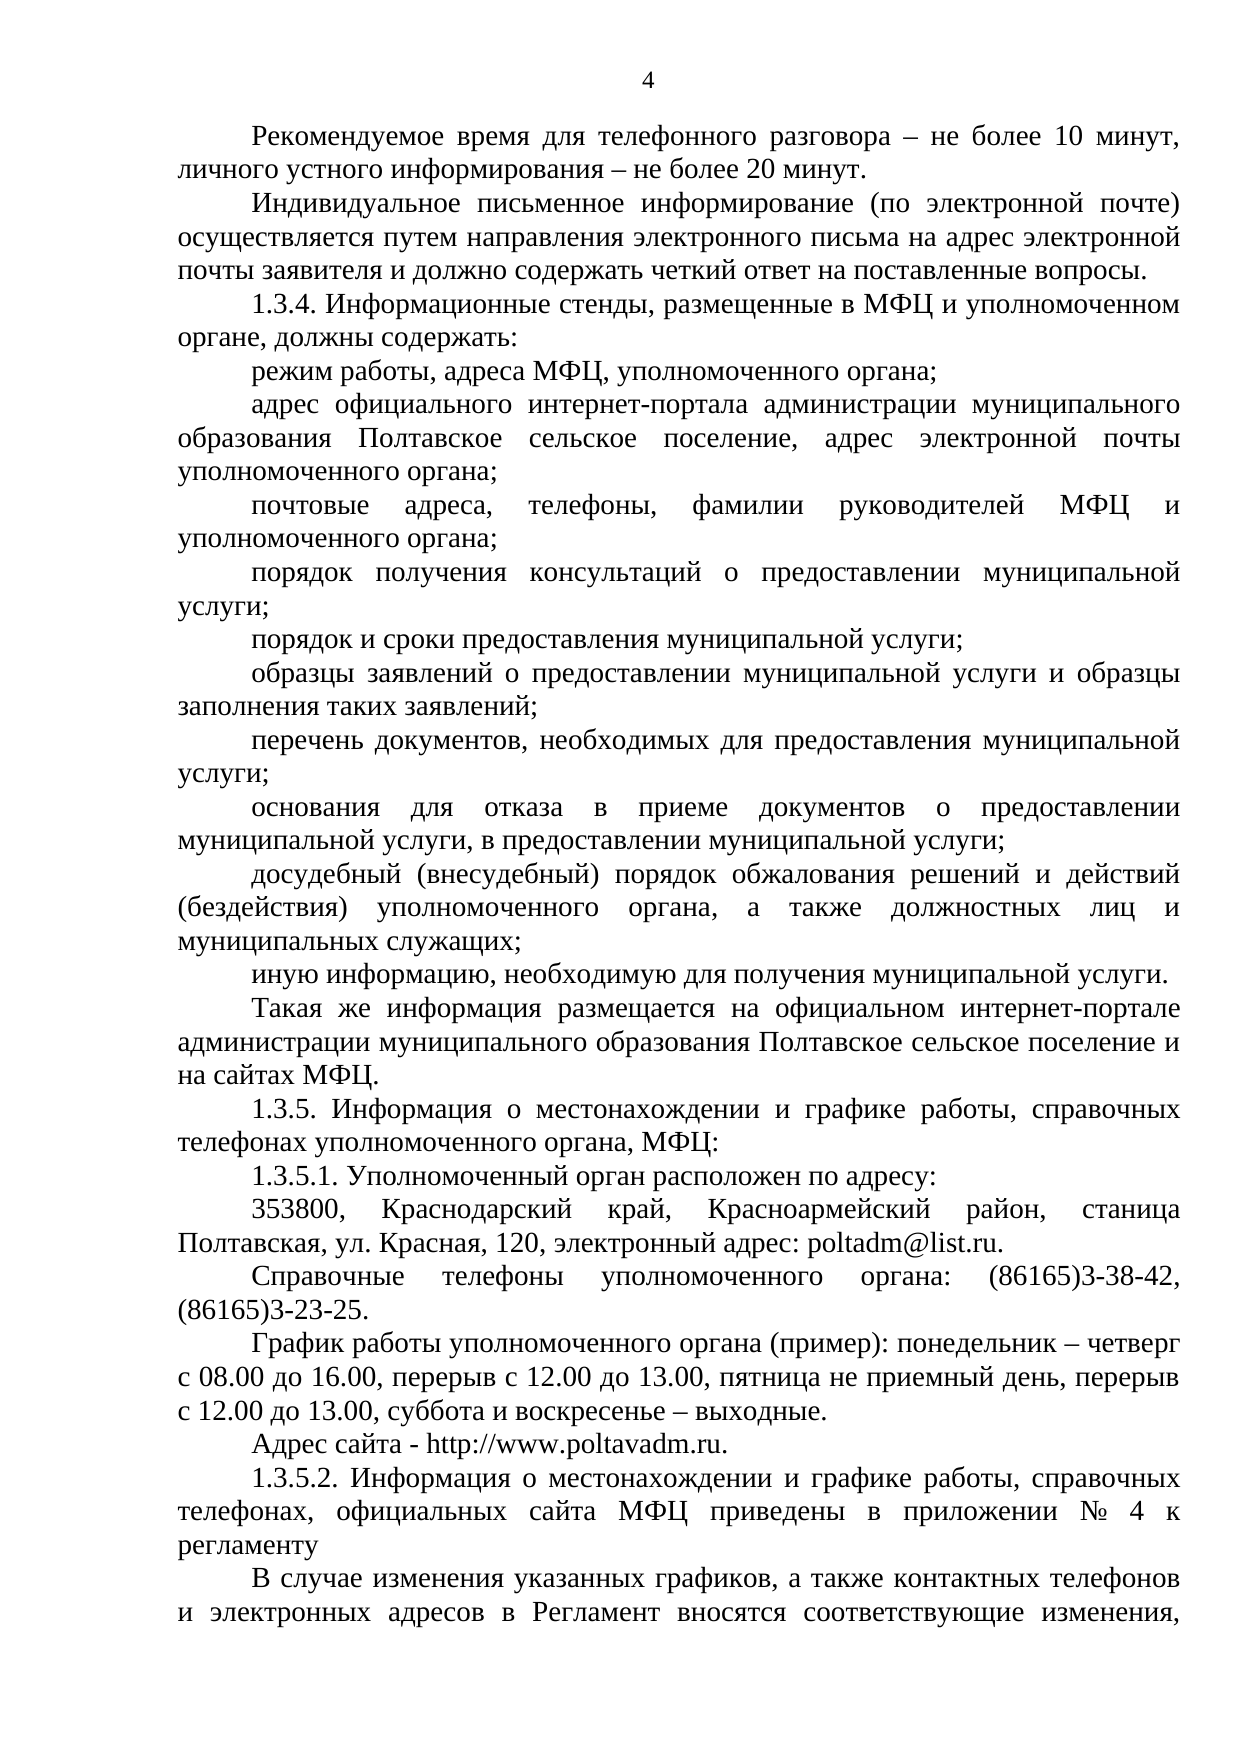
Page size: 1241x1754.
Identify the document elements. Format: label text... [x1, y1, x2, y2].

text почтовые адреса, телефоны, фамилии руководителей МФЦ и уполномоченного органа; [177, 487, 1181, 554]
text График работы уполномоченного органа (пример): понедельник – четверг с 08.00 до 16.00, перерыв с 12.00 до 13.00, пятница не приемный день, перерыв с 12.00 до 13.00, суббота и воскресенье – выходные. [177, 1326, 1181, 1426]
text Рекомендуемое время для телефонного разговора – не более 10 минут, личного устного информирования – не более 20 минут. [177, 118, 1181, 185]
text иную информацию, необходимую для получения муниципальной услуги. [177, 957, 1181, 990]
text 1.3.5.1. Уполномоченный орган расположен по адресу: [177, 1158, 1181, 1191]
text перечень документов, необходимых для предоставления муниципальной услуги; [177, 722, 1181, 789]
text досудебный (внесудебный) порядок обжалования решений и действий (бездействия) уполномоченного органа, а также должностных лиц и муниципальных служащих; [177, 856, 1181, 957]
text Справочные телефоны уполномоченного органа: (86165)3-38-42, (86165)3-23-25. [177, 1258, 1181, 1326]
text адрес официального интернет-портала администрации муниципального образования Полтавское сельское поселение, адрес электронной почты уполномоченного органа; [177, 386, 1181, 487]
text 1.3.5. Информация о местонахождении и графике работы, справочных телефонах уполномоченного органа, МФЦ: [177, 1091, 1181, 1158]
text основания для отказа в приеме документов о предоставлении муниципальной услуги, в предоставлении муниципальной услуги; [177, 789, 1181, 856]
text 353800, Краснодарский край, Красноармейский район, станица Полтавская, ул. Красная, 120, электронный адрес: poltadm@list.ru. [177, 1191, 1181, 1258]
text 1.3.5.2. Информация о местонахождении и графике работы, справочных телефонах, официальных сайта МФЦ приведены в приложении № 4 к регламенту [177, 1460, 1181, 1560]
text образцы заявлений о предоставлении муниципальной услуги и образцы заполнения таких заявлений; [177, 655, 1181, 722]
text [177, 1560, 1181, 1627]
text порядок и сроки предоставления муниципальной услуги; [177, 621, 1181, 655]
text 1.3.4. Информационные стенды, размещенные в МФЦ и уполномоченном органе, должны содержать: [177, 286, 1181, 353]
text Адрес сайта - http://www.poltavadm.ru. [177, 1426, 1181, 1460]
text режим работы, адреса МФЦ, уполномоченного органа; [177, 353, 1181, 386]
text Такая же информация размещается на официальном интернет-портале администрации муниципального образования Полтавское сельское поселение и на сайтах МФЦ. [177, 990, 1181, 1091]
text порядок получения консультаций о предоставлении муниципальной услуги; [177, 554, 1181, 621]
text Индивидуальное письменное информирование (по электронной почте) осуществляется путем направления электронного письма на адрес электронной почты заявителя и должно содержать четкий ответ на поставленные вопросы. [177, 185, 1181, 286]
